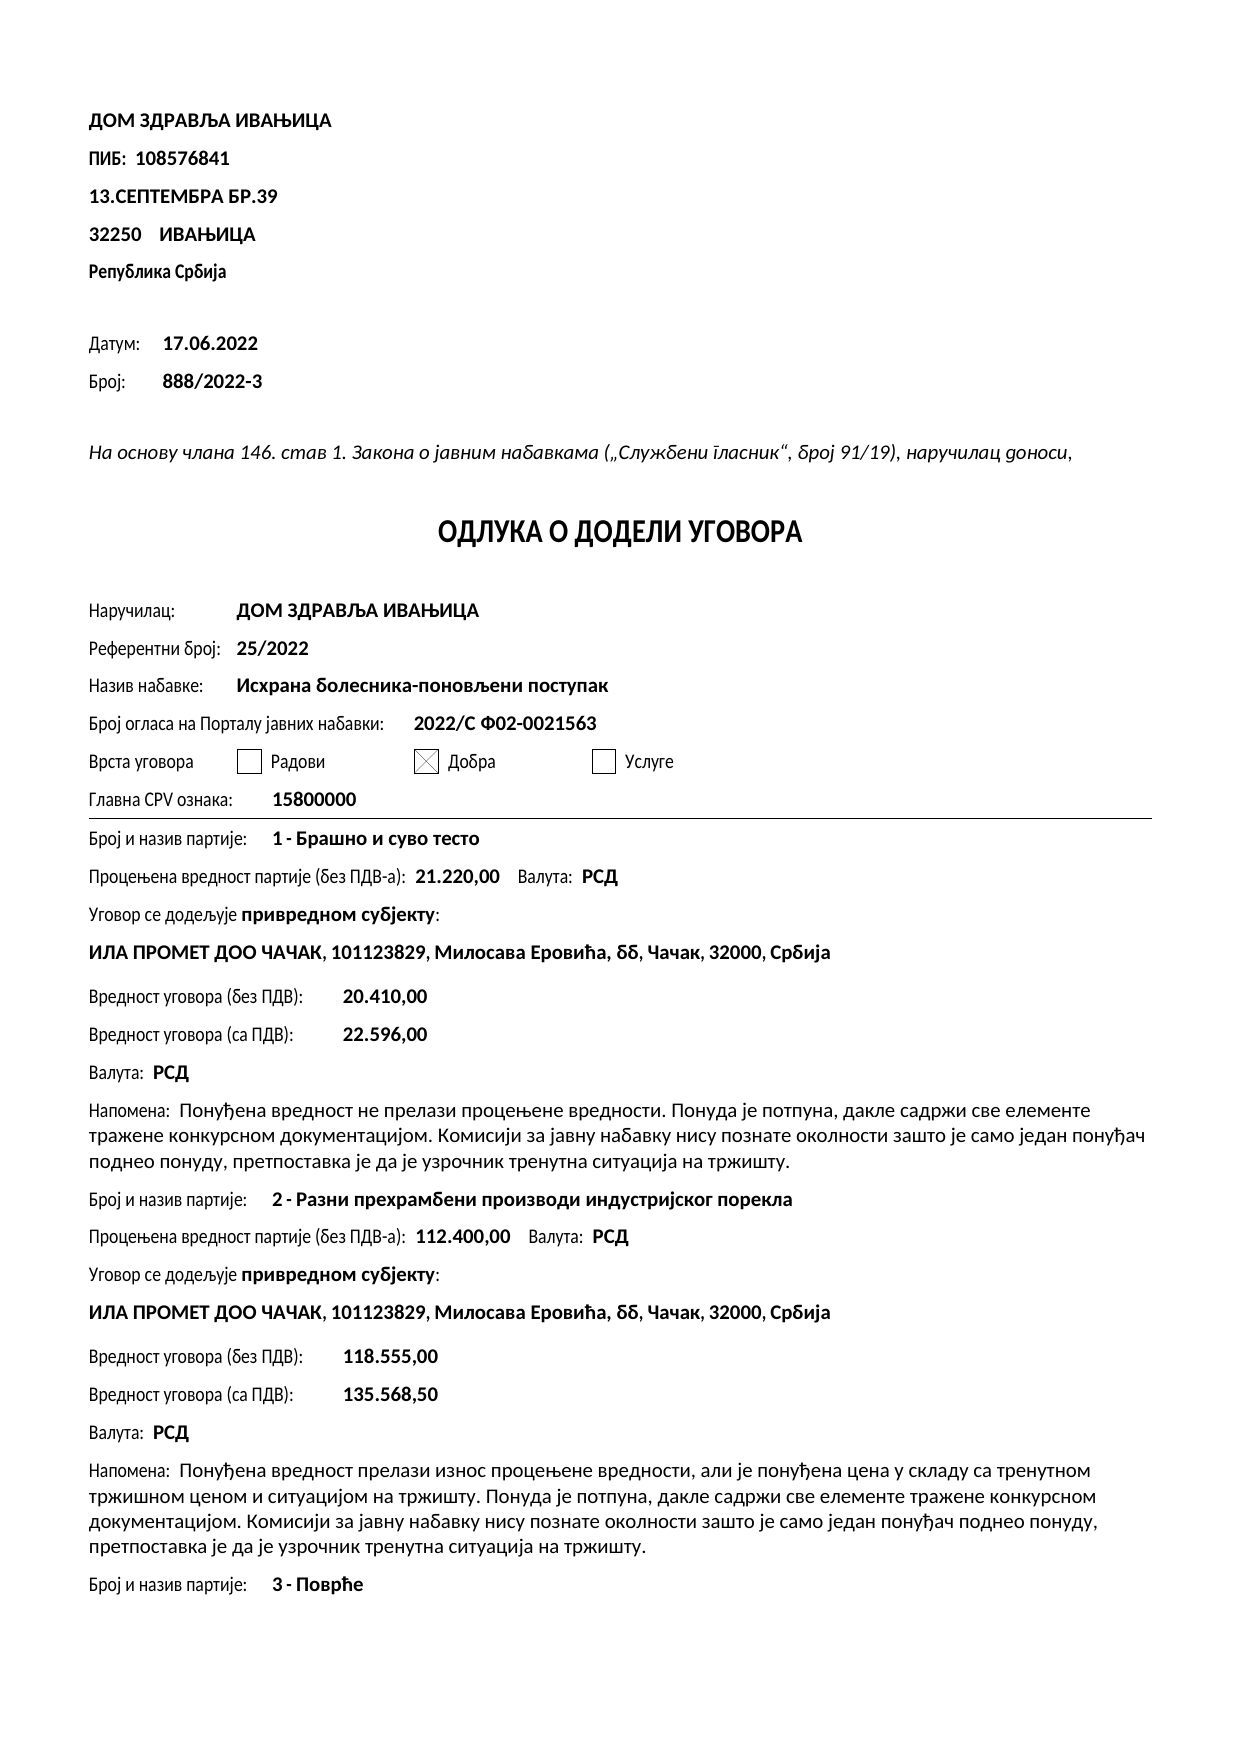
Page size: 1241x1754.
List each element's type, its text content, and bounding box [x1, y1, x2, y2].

text Наручилац: ДОМ ЗДРАВЉА ИВАЊИЦА [89, 597, 1152, 622]
text Република Србија [89, 259, 1152, 284]
text Назив набавке: Исхрана болесника-поновљени поступак [89, 673, 1152, 698]
text Главна CPV ознака: 15800000 [89, 786, 1152, 812]
text Референтни број: 25/2022 [89, 635, 1152, 660]
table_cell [89, 1565, 1152, 1630]
text Број огласа на Порталу јавних набавки: 2022/С Ф02-0021563 [89, 711, 1152, 736]
text ПИБ: 108576841 [89, 145, 1152, 170]
text ОДЛУКА О ДОДЕЛИ УГОВОРА [89, 510, 1152, 551]
text Врста уговора Радови Добра Услуге [89, 748, 1152, 774]
text На основу члана 146. став 1. Закона о јавним набавкама („Службени гласник“, број 91/19), наручилац доноси, [89, 439, 1152, 464]
text 13.СЕПТЕМБРА БР.39 [89, 183, 1152, 208]
text ДОМ ЗДРАВЉА ИВАЊИЦА [89, 107, 1152, 132]
text 32250 ИВАЊИЦА [89, 221, 1152, 246]
table_cell Број и назив партије: 2 - Разни прехрамбени производи индустријског порекла Процењена вредност партије (без ПДВ-а): 112.400,00 Валута: РСД Уговор се додељује привредном субјекту: Вредност уговора (без ПДВ): 118.555,00 Вредност уговора (са ПДВ): 135.568,50 Валута: РСД Напомена: Понуђена вредност прелази износ процењене вредности, али је понуђена цена у складу са тренутном тржишном ценом и ситуацијом на тржишту. Понуда је потпуна, дакле садржи све елементе тражене конкурсном документацијом. Комисији за јавну набавку нису познате околности зашто је само један понуђач поднео понуду, претпоставка је да је узрочник тренутна ситуација на тржишту. [89, 1180, 1152, 1565]
text Датум: 17.06.2022 [89, 330, 1152, 355]
table_header Број и назив партије: 1 - Брашно и суво тесто Процењена вредност партије (без ПДВ-а): 21.220,00 Валута: РСД Уговор се додељује привредном субјекту: Вредност уговора (без ПДВ): 20.410,00 Вредност уговора (са ПДВ): 22.596,00 Валута: РСД Напомена: Понуђена вредност не прелази процењене вредности. Понуда је потпуна, дакле садржи све елементе тражене конкурсном документацијом. Комисији за јавну набавку нису познате околности зашто је само један понуђач поднео понуду, претпоставка је да је узрочник тренутна ситуација на тржишту. [89, 819, 1152, 1179]
text Број: 888/2022-3 [89, 368, 1152, 393]
